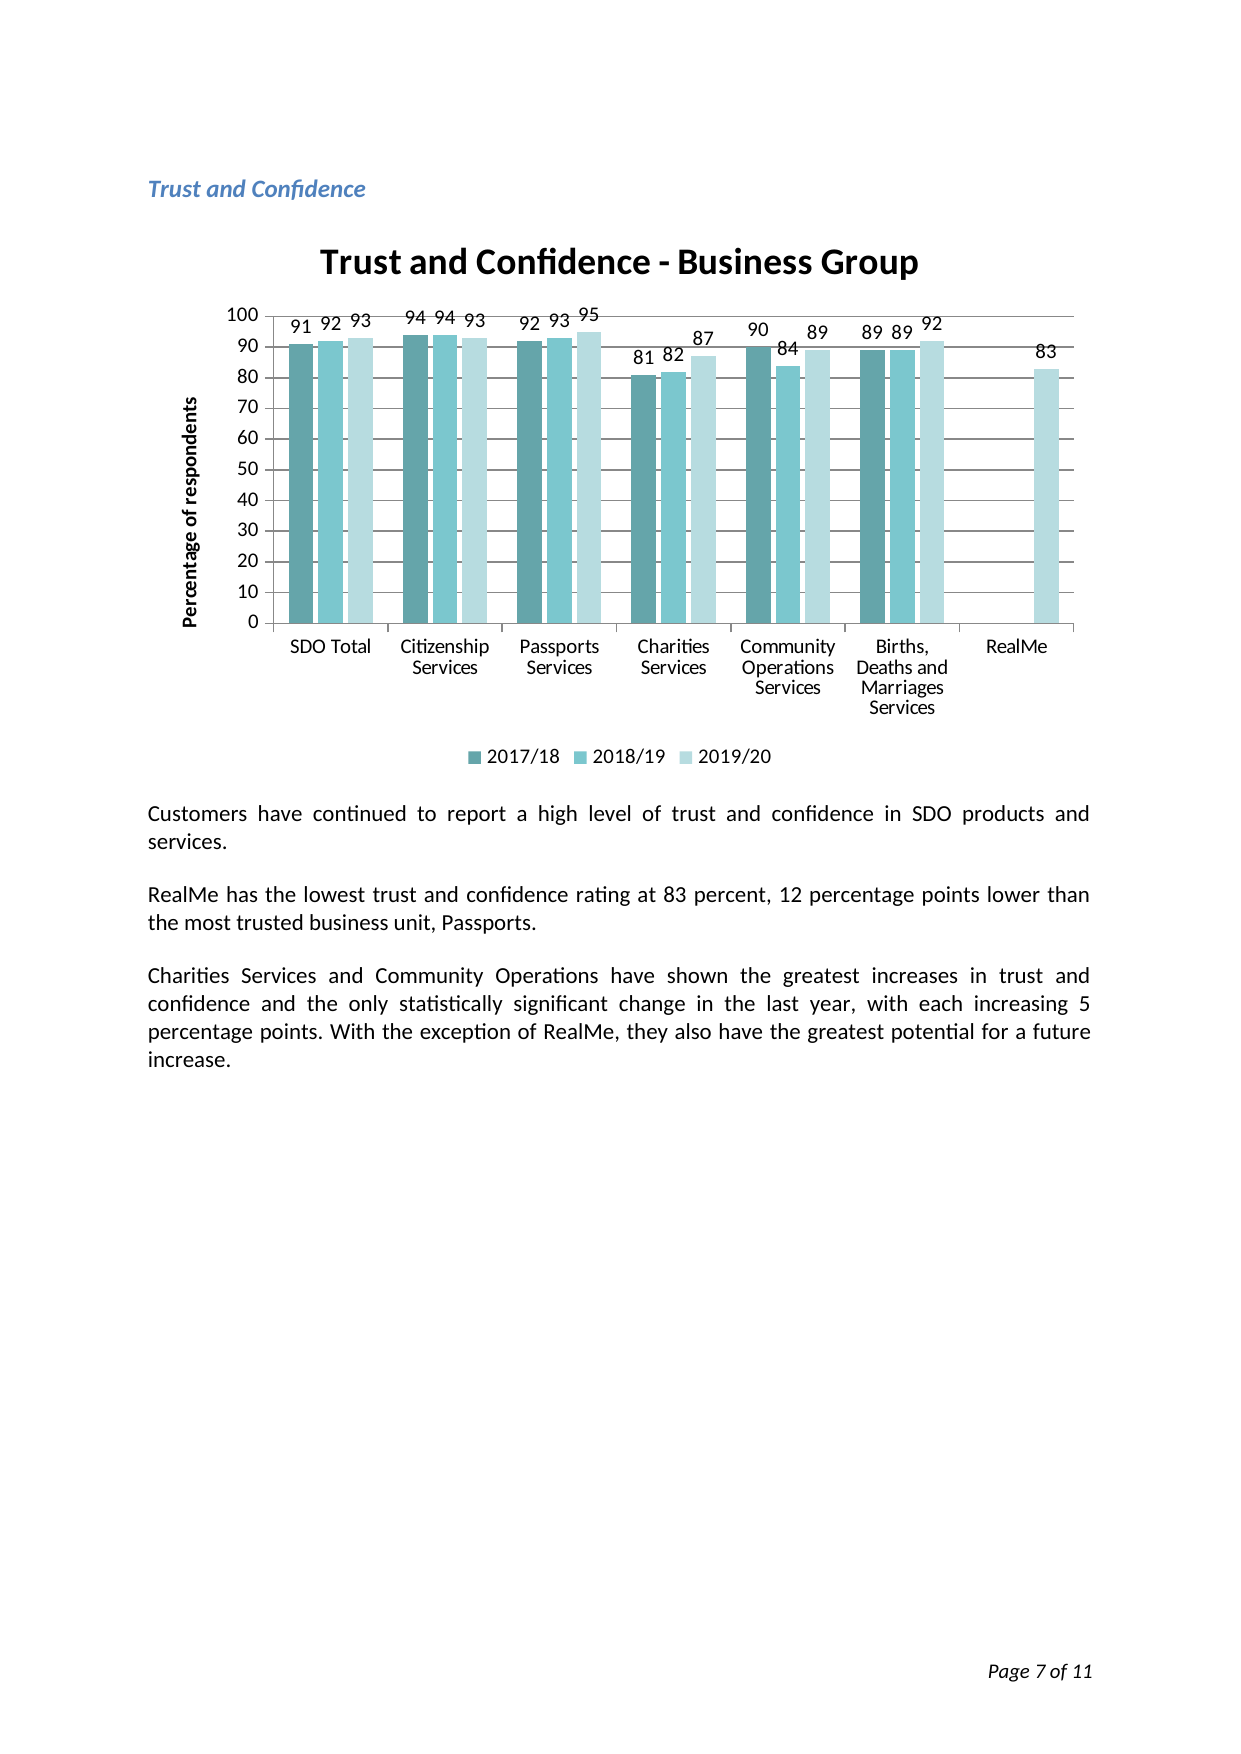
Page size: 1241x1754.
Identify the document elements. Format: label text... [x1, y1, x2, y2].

text Trust and Confidence [148, 173, 1092, 203]
text Charities Services and Community Operations have shown the greatest increases in trust and confidence and the only statistically significant change in the last year, with each increasing 5 percentage points. With the exception of RealMe, they also have the greatest potential for a future increase. [148, 961, 1092, 1073]
text Customers have continued to report a high level of trust and confidence in SDO products and services. [148, 799, 1092, 855]
text RealMe has the lowest trust and confidence rating at 83 percent, 12 percentage points lower than the most trusted business unit, Passports. [148, 880, 1092, 936]
